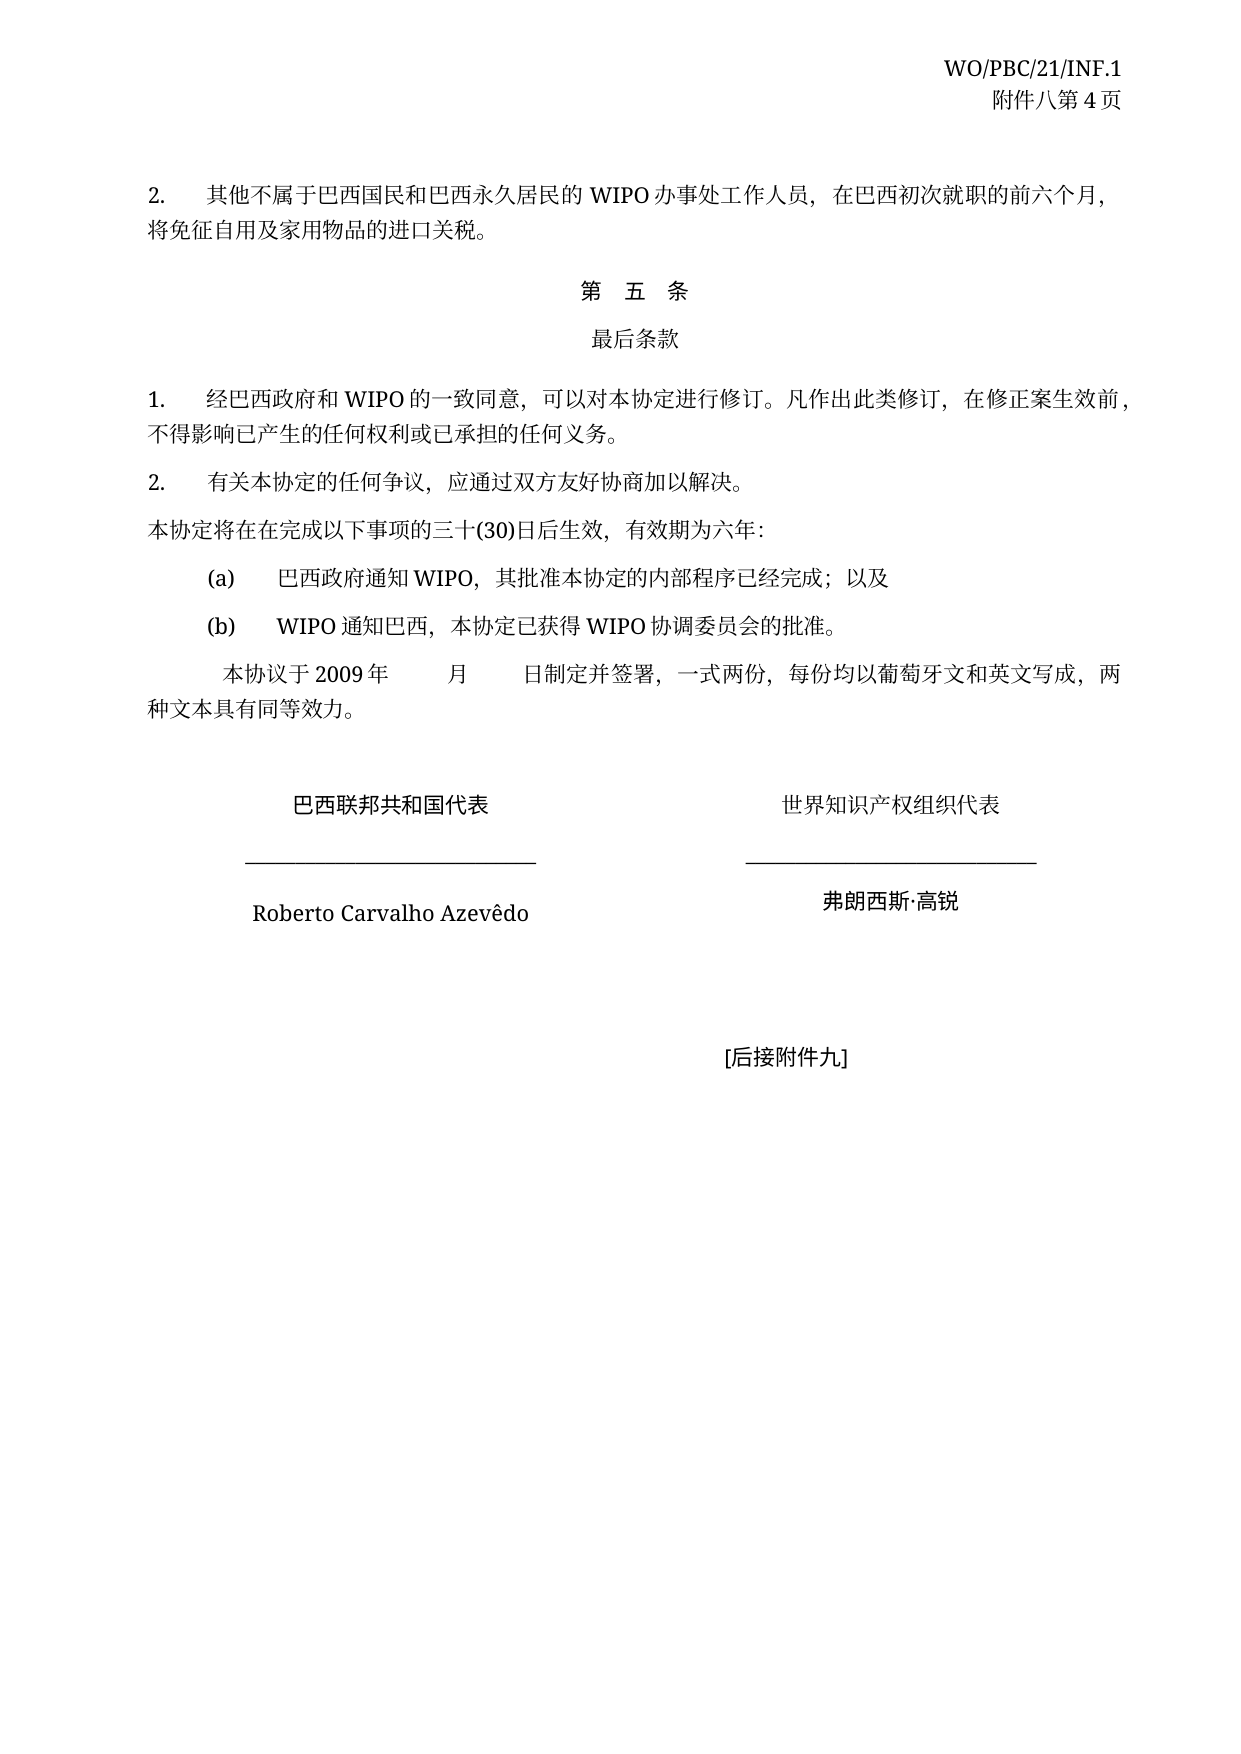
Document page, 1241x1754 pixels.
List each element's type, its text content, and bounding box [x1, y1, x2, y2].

table_header 世界知识产权组织代表 _____________________________ 弗朗西斯·高锐 [641, 785, 1141, 941]
text 2. 其他不属于巴西国民和巴西永久居民的WIPO办事处工作人员，在巴西初次就职的前六个月，将免征自用及家用物品的进口关税。 [148, 174, 1122, 245]
text 2. 有关本协定的任何争议，应通过双方友好协商加以解决。 [148, 462, 1122, 497]
text 第 五 条 [148, 270, 1122, 305]
text 本协议于2009年 月 日制定并签署，一式两份，每份均以葡萄牙文和英文写成，两种文本具有同等效力。 [148, 653, 1122, 724]
text 最后条款 [148, 318, 1122, 353]
text 本协定将在在完成以下事项的三十(30)日后生效，有效期为六年： [148, 509, 1122, 545]
text (a) 巴西政府通知WIPO，其批准本协定的内部程序已经完成；以及 [202, 557, 1122, 593]
text 1. 经巴西政府和WIPO的一致同意，可以对本协定进行修订。凡作出此类修订，在修正案生效前，不得影响已产生的任何权利或已承担的任何义务。 [148, 378, 1122, 449]
text [后接附件九] [724, 1037, 1122, 1072]
table_header 巴西联邦共和国代表 _____________________________ Roberto Carvalho Azevêdo [140, 785, 641, 941]
list WIPO通知巴西，本协定已获得WIPO协调委员会的批准。 [207, 605, 1122, 641]
